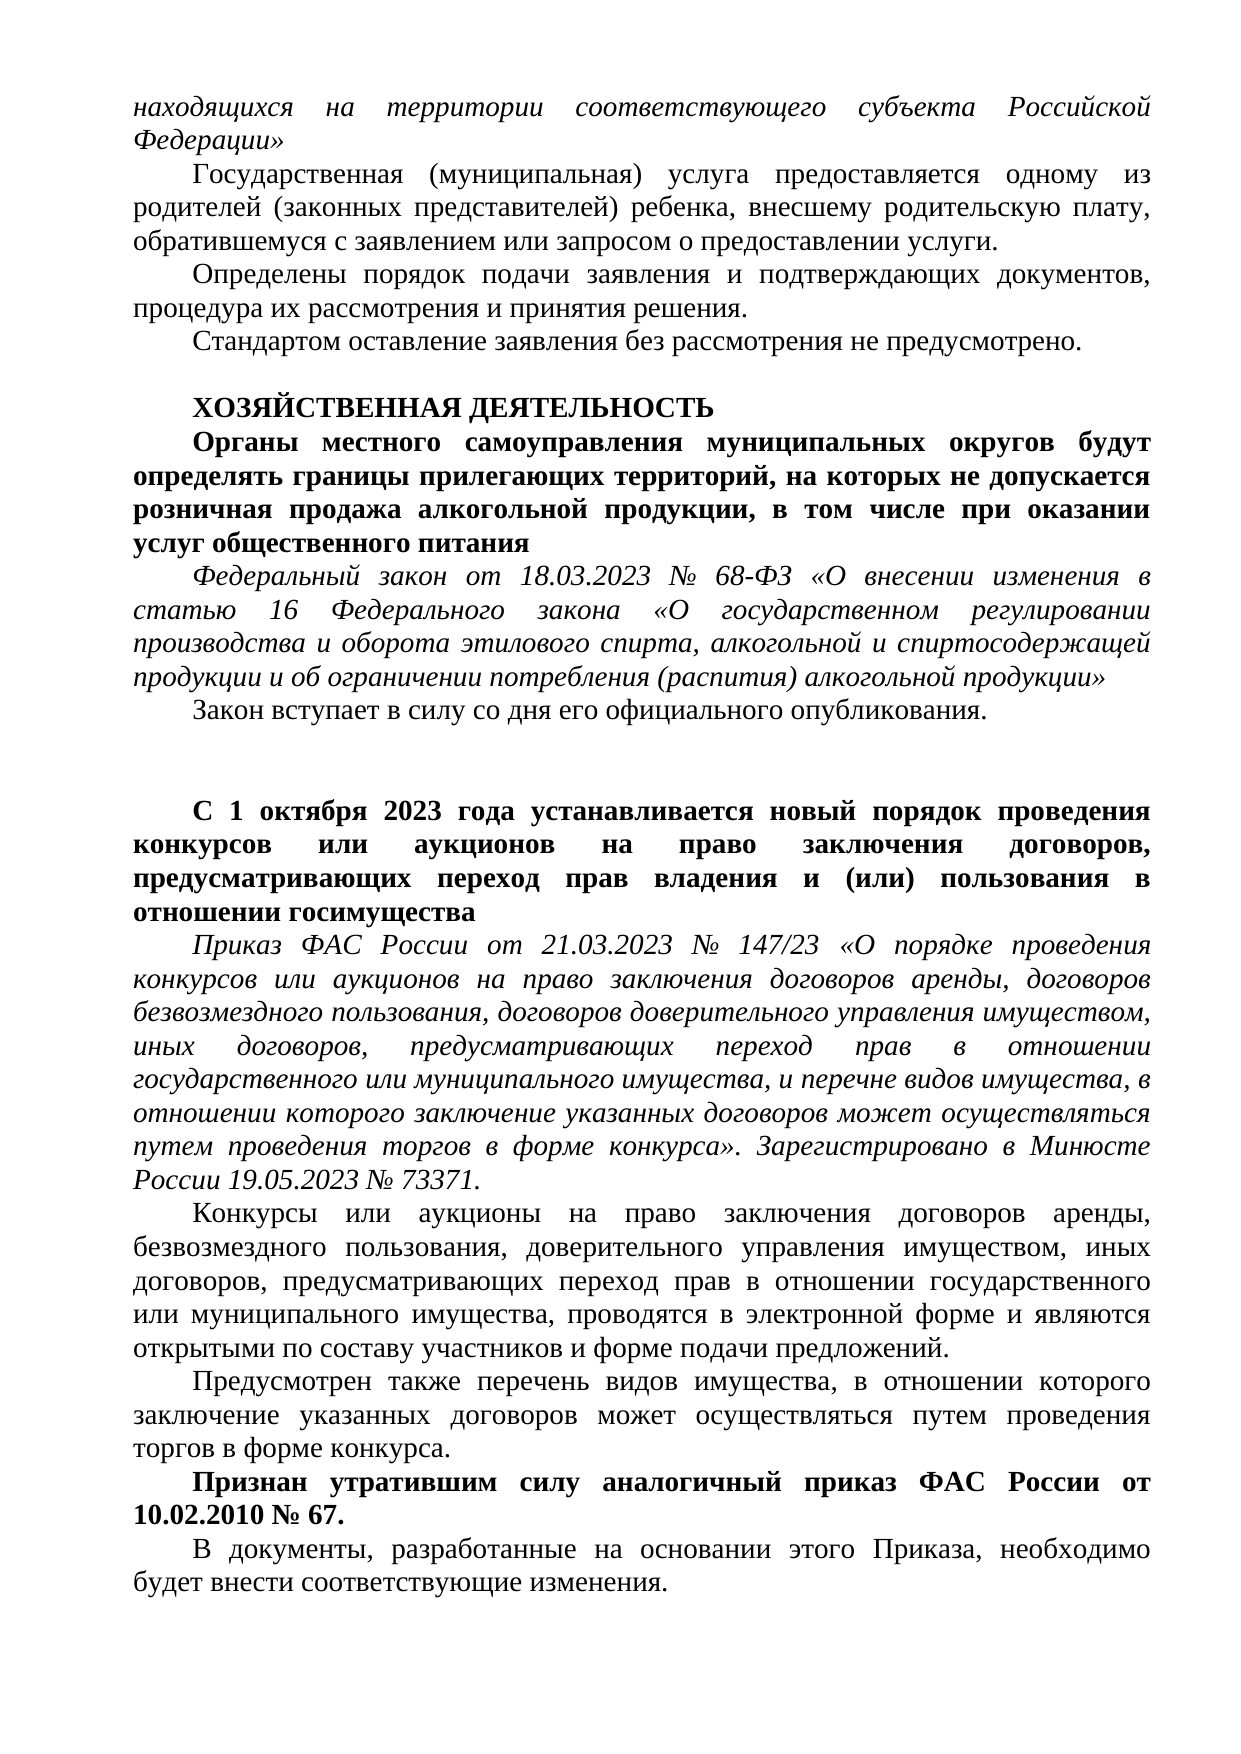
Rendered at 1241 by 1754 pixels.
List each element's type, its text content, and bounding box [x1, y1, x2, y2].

text Приказ ФАС России от 21.03.2023 № 147/23 «О порядке проведения конкурсов или аукционов на право заключения договоров аренды, договоров безвозмездного пользования, договоров доверительного управления имуществом, иных договоров, предусматривающих переход прав в отношении государственного или муниципального имущества, и перечне видов имущества, в отношении которого заключение указанных договоров может осуществляться путем проведения торгов в форме конкурса». Зарегистрировано в Минюсте России 19.05.2023 № 73371. [133, 927, 1152, 1196]
text Федеральный закон от 18.03.2023 № 68-ФЗ «О внесении изменения в статью 16 Федерального закона «О государственном регулировании производства и оборота этилового спирта, алкогольной и спиртосодержащей продукции и об ограничении потребления (распития) алкогольной продукции» [133, 558, 1152, 692]
text Признан утратившим силу аналогичный приказ ФАС России от 10.02.2010 № 67. [133, 1464, 1152, 1531]
text Предусмотрен также перечень видов имущества, в отношении которого заключение указанных договоров может осуществляться путем проведения торгов в форме конкурса. [133, 1363, 1152, 1464]
text Органы местного самоуправления муниципальных округов будут определять границы прилегающих территорий, на которых не допускается розничная продажа алкогольной продукции, в том числе при оказании услуг общественного питания [133, 424, 1152, 558]
text В документы, разработанные на основании этого Приказа, необходимо будет внести соответствующие изменения. [133, 1531, 1152, 1598]
text Определены порядок подачи заявления и подтверждающих документов, процедура их рассмотрения и принятия решения. [133, 256, 1152, 323]
text Стандартом оставление заявления без рассмотрения не предусмотрено. [133, 323, 1152, 357]
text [133, 89, 1152, 156]
text Государственная (муниципальная) услуга предоставляется одному из родителей (законных представителей) ребенка, внесшему родительскую плату, обратившемуся с заявлением или запросом о предоставлении услуги. [133, 156, 1152, 256]
text С 1 октября 2023 года устанавливается новый порядок проведения конкурсов или аукционов на право заключения договоров, предусматривающих переход прав владения и (или) пользования в отношении госимущества [133, 793, 1152, 927]
text ХОЗЯЙСТВЕННАЯ ДЕЯТЕЛЬНОСТЬ [133, 391, 1152, 424]
text Закон вступает в силу со дня его официального опубликования. [133, 692, 1152, 726]
text Конкурсы или аукционы на право заключения договоров аренды, безвозмездного пользования, доверительного управления имуществом, иных договоров, предусматривающих переход прав в отношении государственного или муниципального имущества, проводятся в электронной форме и являются открытыми по составу участников и форме подачи предложений. [133, 1196, 1152, 1363]
